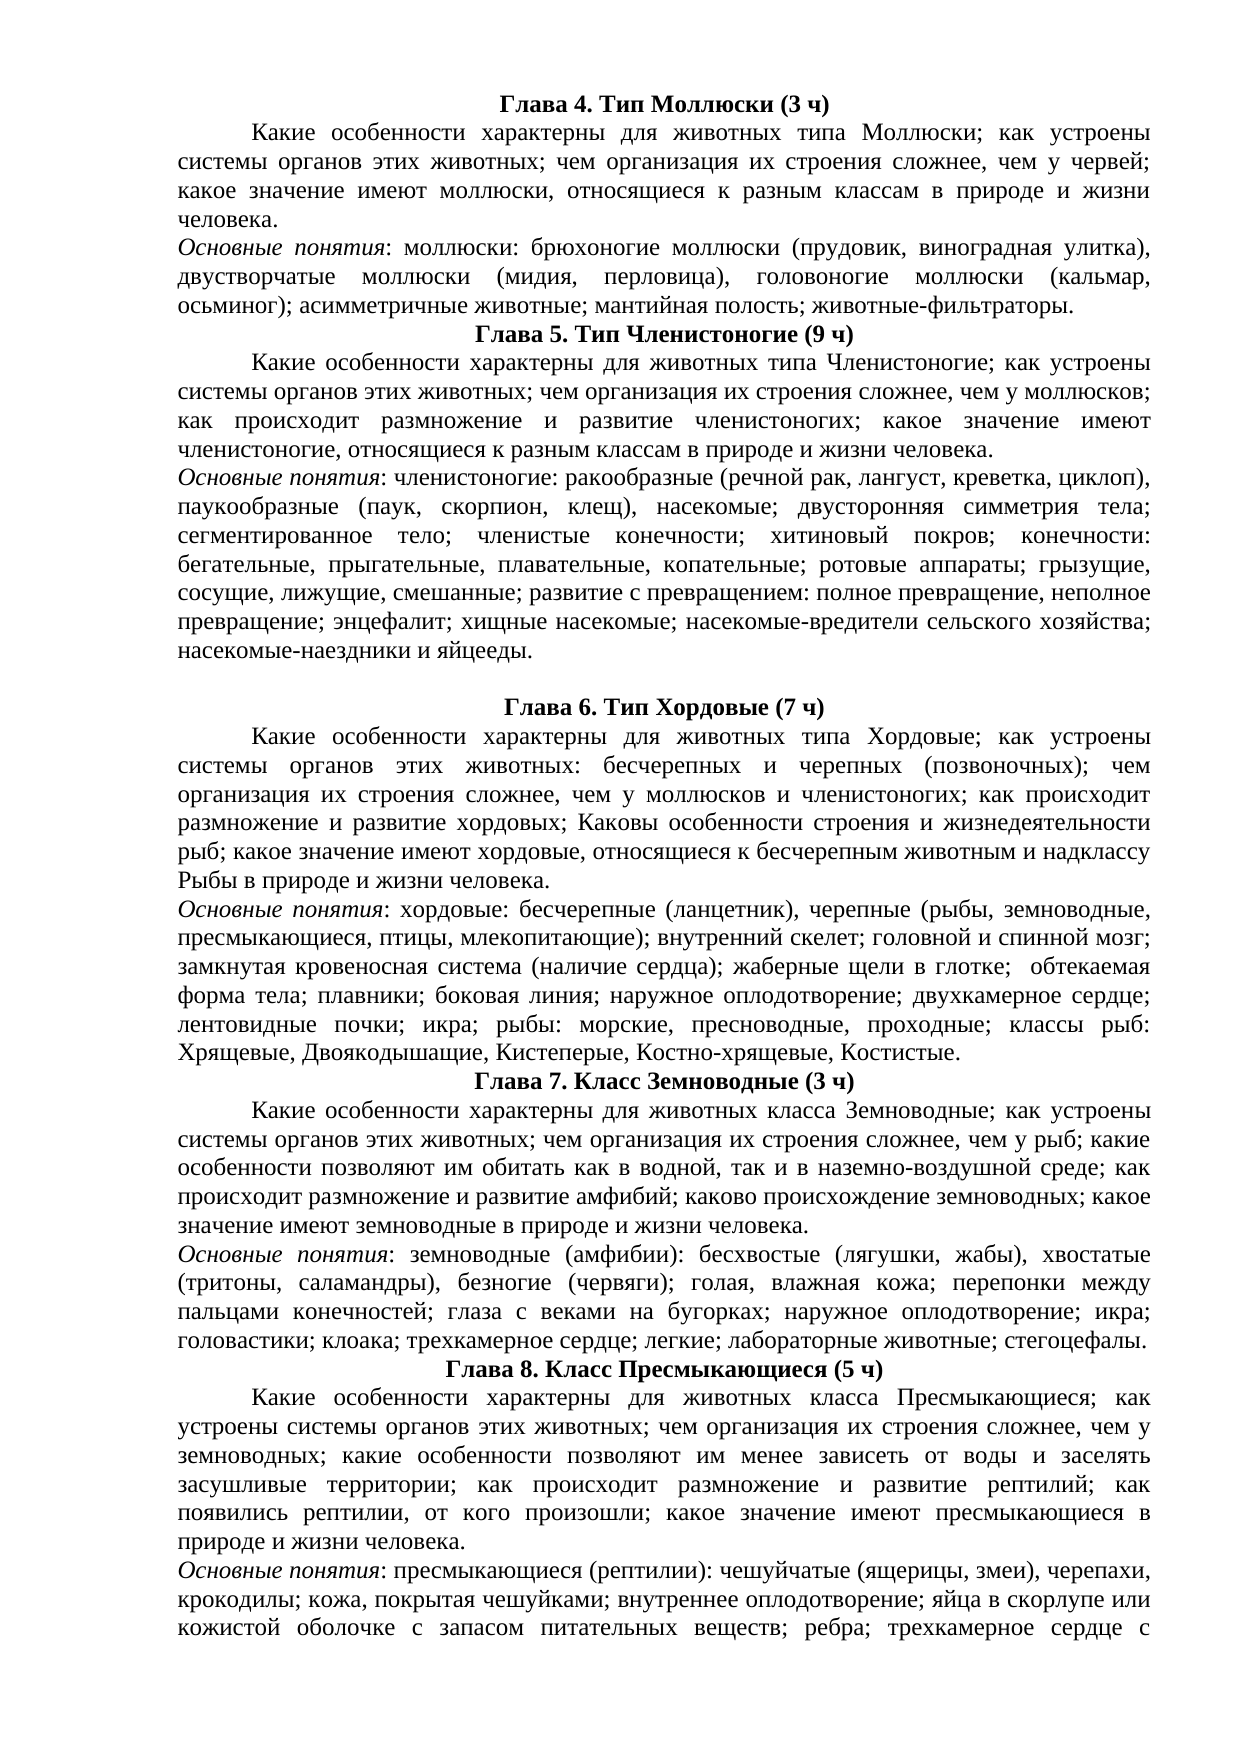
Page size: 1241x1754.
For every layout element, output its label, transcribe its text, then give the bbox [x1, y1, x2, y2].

text Какие особенности характерны для животных класса Земноводные; как устроены системы органов этих животных; чем организация их строения сложнее, чем у рыб; какие особенности позволяют им обитать как в водной, так и в наземно-воздушной среде; как происходит размножение и развитие амфибий; каково происхождение земноводных; какое значение имеют земноводные в природе и жизни человека. [177, 1095, 1152, 1239]
text Какие особенности характерны для животных класса Пресмыкающиеся; как устроены системы органов этих животных; чем организация их строения сложнее, чем у земноводных; какие особенности позволяют им менее зависеть от воды и заселять засушливые территории; как происходит размножение и развитие рептилий; как появились рептилии, от кого произошли; какое значение имеют пресмыкающиеся в природе и жизни человека. [177, 1382, 1152, 1555]
text Глава 4. Тип Моллюски (3 ч) [177, 89, 1152, 117]
text Какие особенности характерны для животных типа Моллюски; как устроены системы органов этих животных; чем организация их строения сложнее, чем у червей; какое значение имеют моллюски, относящиеся к разным классам в природе и жизни человека. [177, 117, 1152, 232]
text Основные понятия: хордовые: бесчерепные (ланцетник), черепные (рыбы, земноводные, пресмыкающиеся, птицы, млекопитающие); внутренний скелет; головной и спинной мозг; замкнутая кровеносная система (наличие сердца); жаберные щели в глотке; обтекаемая форма тела; плавники; боковая линия; наружное оплодотворение; двухкамерное сердце; лентовидные почки; икра; рыбы: морские, пресноводные, проходные; классы рыб: Хрящевые, Двоякодышащие, Кистеперые, Костно-хрящевые, Костистые. [177, 894, 1152, 1066]
text Основные понятия: членистоногие: ракообразные (речной рак, лангуст, креветка, циклоп), паукообразные (паук, скорпион, клещ), насекомые; двусторонняя симметрия тела; сегментированное тело; членистые конечности; хитиновый покров; конечности: бегательные, прыгательные, плавательные, копательные; ротовые аппараты; грызущие, сосущие, лижущие, смешанные; развитие с превращением: полное превращение, неполное превращение; энцефалит; хищные насекомые; насекомые-вредители сельского хозяйства; насекомые-наездники и яйцееды. [177, 462, 1152, 664]
text Основные понятия: земноводные (амфибии): бесхвостые (лягушки, жабы), хвостатые (тритоны, саламандры), безногие (червяги); голая, влажная кожа; перепонки между пальцами конечностей; глаза с веками на бугорках; наружное оплодотворение; икра; головастики; клоака; трехкамерное сердце; легкие; лабораторные животные; стегоцефалы. [177, 1239, 1152, 1354]
text Глава 7. Класс Земноводные (3 ч) [177, 1066, 1152, 1095]
text Какие особенности характерны для животных типа Членистоногие; как устроены системы органов этих животных; чем организация их строения сложнее, чем у моллюсков; как происходит размножение и развитие членистоногих; какое значение имеют членистоногие, относящиеся к разным классам в природе и жизни человека. [177, 347, 1152, 462]
text Глава 5. Тип Членистоногие (9 ч) [177, 319, 1152, 347]
text Какие особенности характерны для животных типа Хордовые; как устроены системы органов этих животных: бесчерепных и черепных (позвоночных); чем организация их строения сложнее, чем у моллюсков и членистоногих; как происходит размножение и развитие хордовых; Каковы особенности строения и жизнедеятельности рыб; какое значение имеют хордовые, относящиеся к бесчерепным животным и надклассу Рыбы в природе и жизни человека. [177, 721, 1152, 894]
text Основные понятия: моллюски: брюхоногие моллюски (прудовик, виноградная улитка), двустворчатые моллюски (мидия, перловица), головоногие моллюски (кальмар, осьминог); асимметричные животные; мантийная полость; животные-фильтраторы. [177, 232, 1152, 319]
text Глава 8. Класс Пресмыкающиеся (5 ч) [177, 1354, 1152, 1382]
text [177, 1555, 1152, 1641]
text Глава 6. Тип Хордовые (7 ч) [177, 692, 1152, 721]
